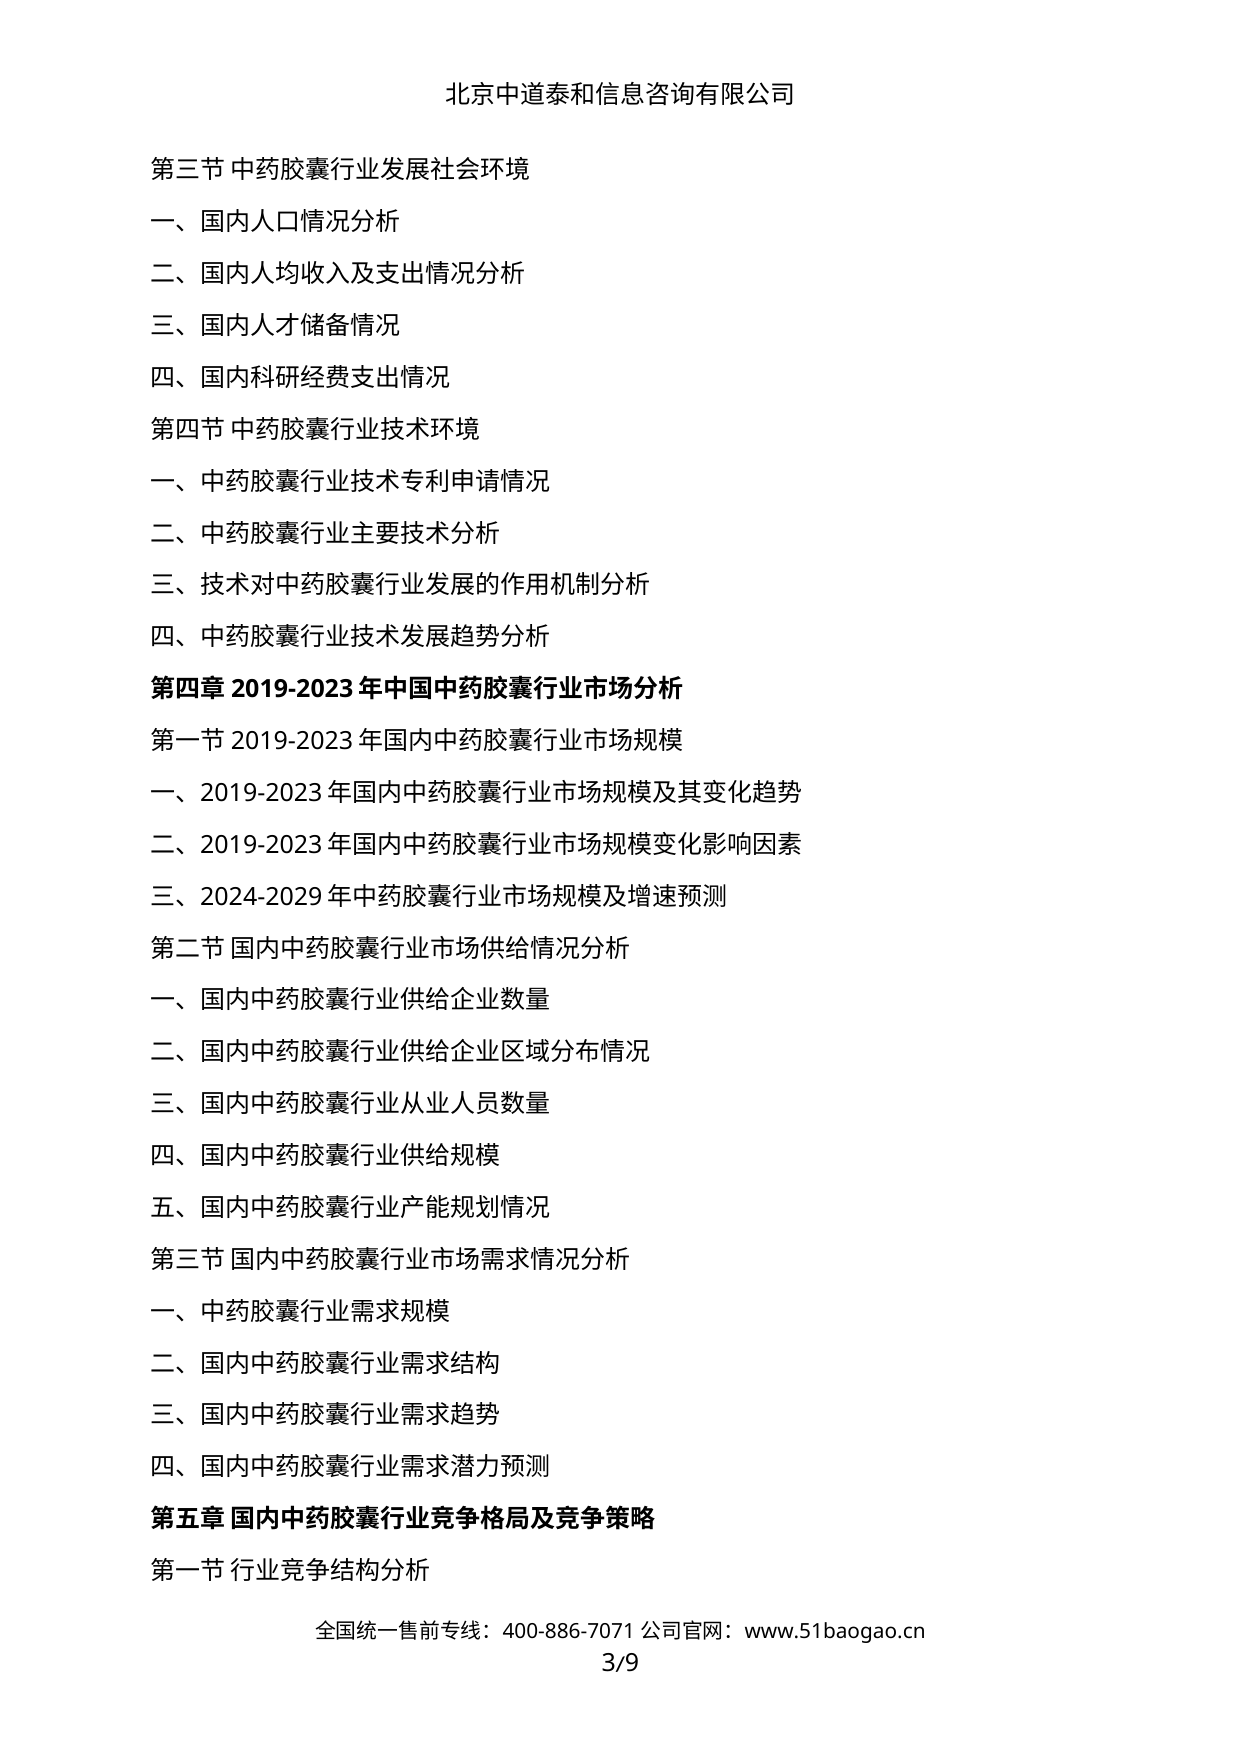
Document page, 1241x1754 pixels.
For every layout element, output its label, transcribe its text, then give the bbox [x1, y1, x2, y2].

text 二、国内中药胶囊行业供给企业区域分布情况 [150, 1032, 1090, 1068]
text 第二节 国内中药胶囊行业市场供给情况分析 [150, 928, 1090, 964]
text 二、2019-2023年国内中药胶囊行业市场规模变化影响因素 [150, 824, 1090, 861]
text 第一节 2019-2023年国内中药胶囊行业市场规模 [150, 721, 1090, 757]
text 二、中药胶囊行业主要技术分析 [150, 513, 1090, 549]
text 一、中药胶囊行业技术专利申请情况 [150, 461, 1090, 497]
text 四、中药胶囊行业技术发展趋势分析 [150, 617, 1090, 653]
text 三、技术对中药胶囊行业发展的作用机制分析 [150, 565, 1090, 601]
text 一、中药胶囊行业需求规模 [150, 1291, 1090, 1327]
text 第四节 中药胶囊行业技术环境 [150, 409, 1090, 446]
text 二、国内中药胶囊行业需求结构 [150, 1343, 1090, 1379]
text 三、国内中药胶囊行业从业人员数量 [150, 1084, 1090, 1120]
text 一、国内中药胶囊行业供给企业数量 [150, 980, 1090, 1016]
text 五、国内中药胶囊行业产能规划情况 [150, 1187, 1090, 1224]
text 四、国内中药胶囊行业供给规模 [150, 1136, 1090, 1172]
text 第五章 国内中药胶囊行业竞争格局及竞争策略 [150, 1499, 1090, 1535]
text 一、国内人口情况分析 [150, 202, 1090, 238]
text 四、国内中药胶囊行业需求潜力预测 [150, 1447, 1090, 1483]
text 三、2024-2029年中药胶囊行业市场规模及增速预测 [150, 876, 1090, 912]
text 一、2019-2023年国内中药胶囊行业市场规模及其变化趋势 [150, 772, 1090, 809]
text 第三节 中药胶囊行业发展社会环境 [150, 150, 1090, 186]
text 第三节 国内中药胶囊行业市场需求情况分析 [150, 1239, 1090, 1276]
text 二、国内人均收入及支出情况分析 [150, 254, 1090, 290]
text 第一节 行业竞争结构分析 [150, 1551, 1090, 1587]
text 三、国内中药胶囊行业需求趋势 [150, 1395, 1090, 1431]
text 第四章 2019-2023年中国中药胶囊行业市场分析 [150, 669, 1090, 705]
text 四、国内科研经费支出情况 [150, 357, 1090, 394]
text 三、国内人才储备情况 [150, 306, 1090, 342]
